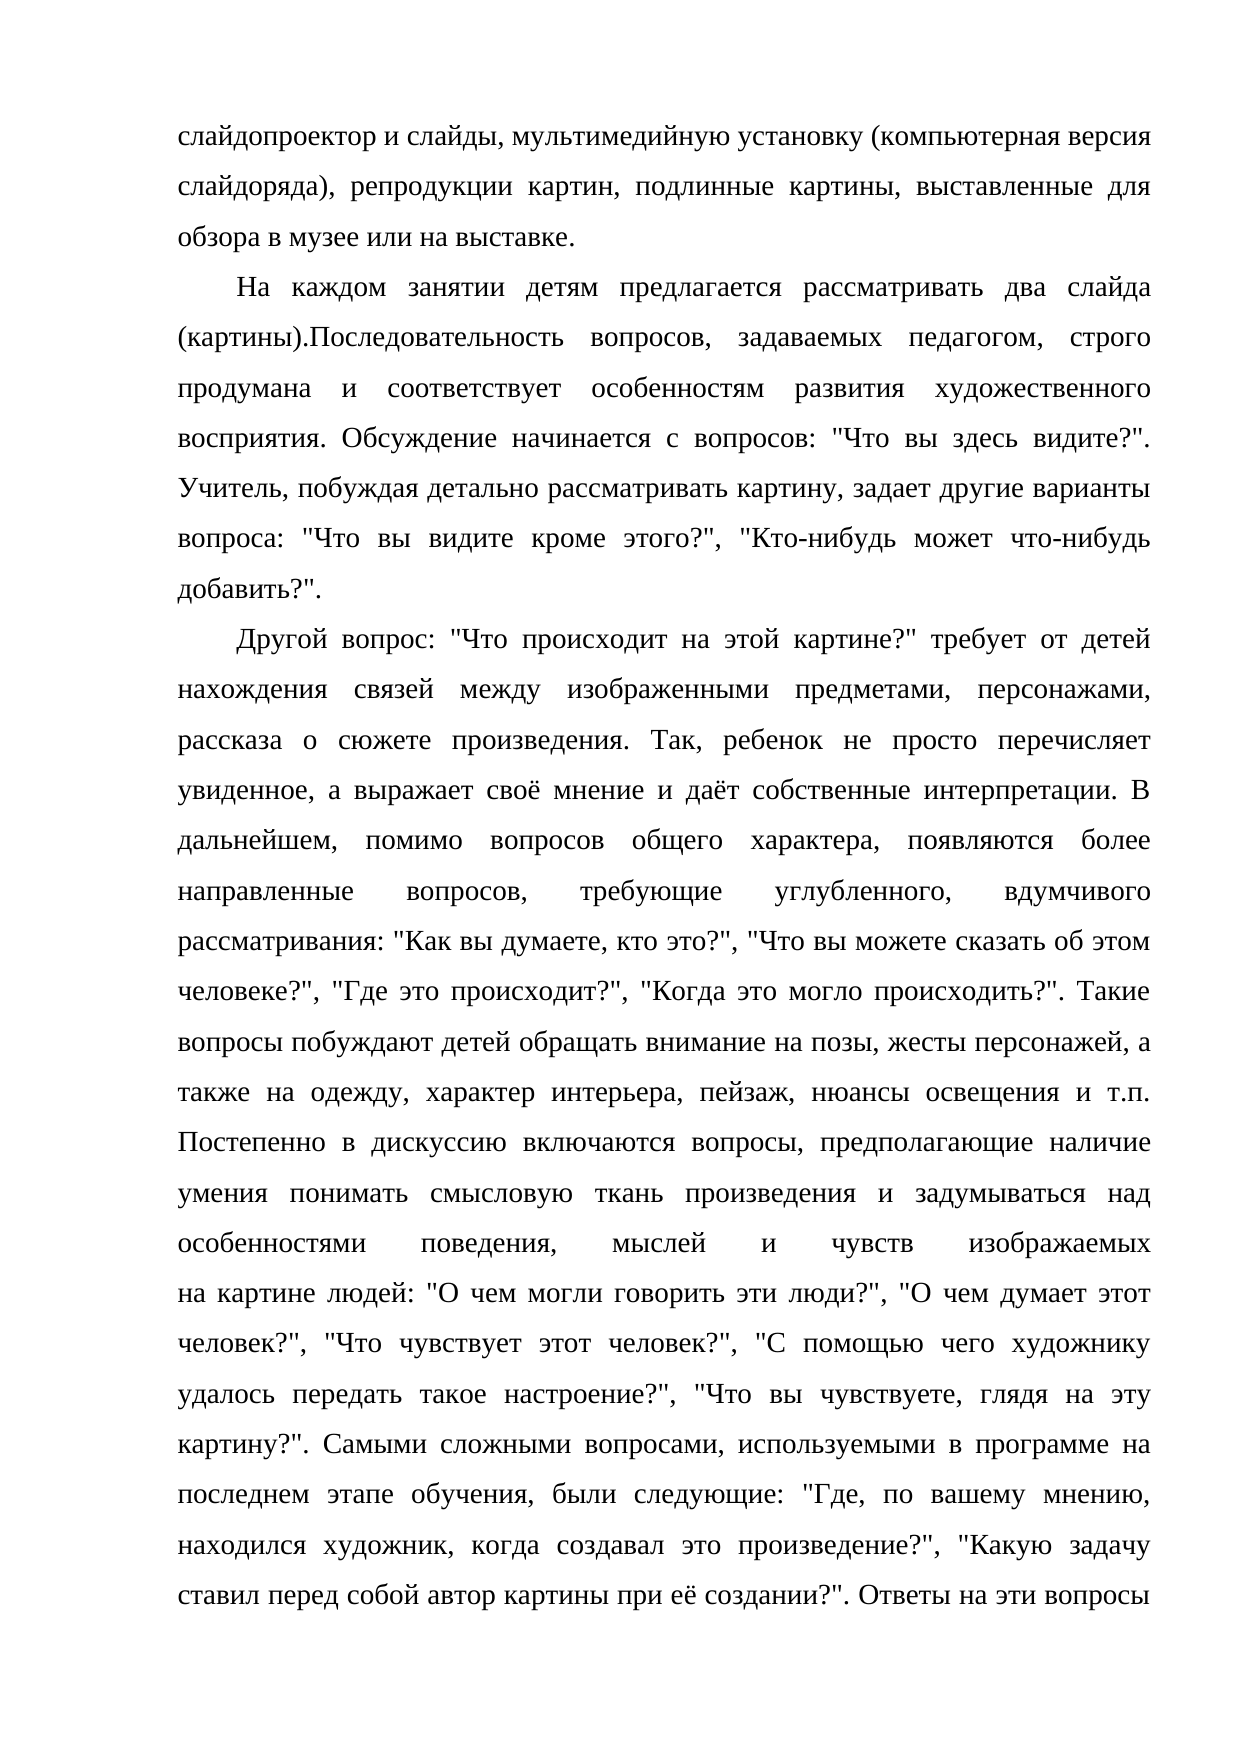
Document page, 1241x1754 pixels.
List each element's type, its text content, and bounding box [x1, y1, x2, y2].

text На каждом занятии детям предлагается рассматривать два слайда (картины).Последовательность вопросов, задаваемых педагогом, строго продумана и соответствует особенностям развития художественного восприятия. Обсуждение начинается с вопросов: "Что вы здесь видите?". Учитель, побуждая детально рассматривать картину, задает другие варианты вопроса: "Что вы видите кроме этого?", "Кто-нибудь может что-нибудь добавить?". [177, 269, 1152, 604]
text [177, 621, 1152, 1611]
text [177, 118, 1152, 252]
